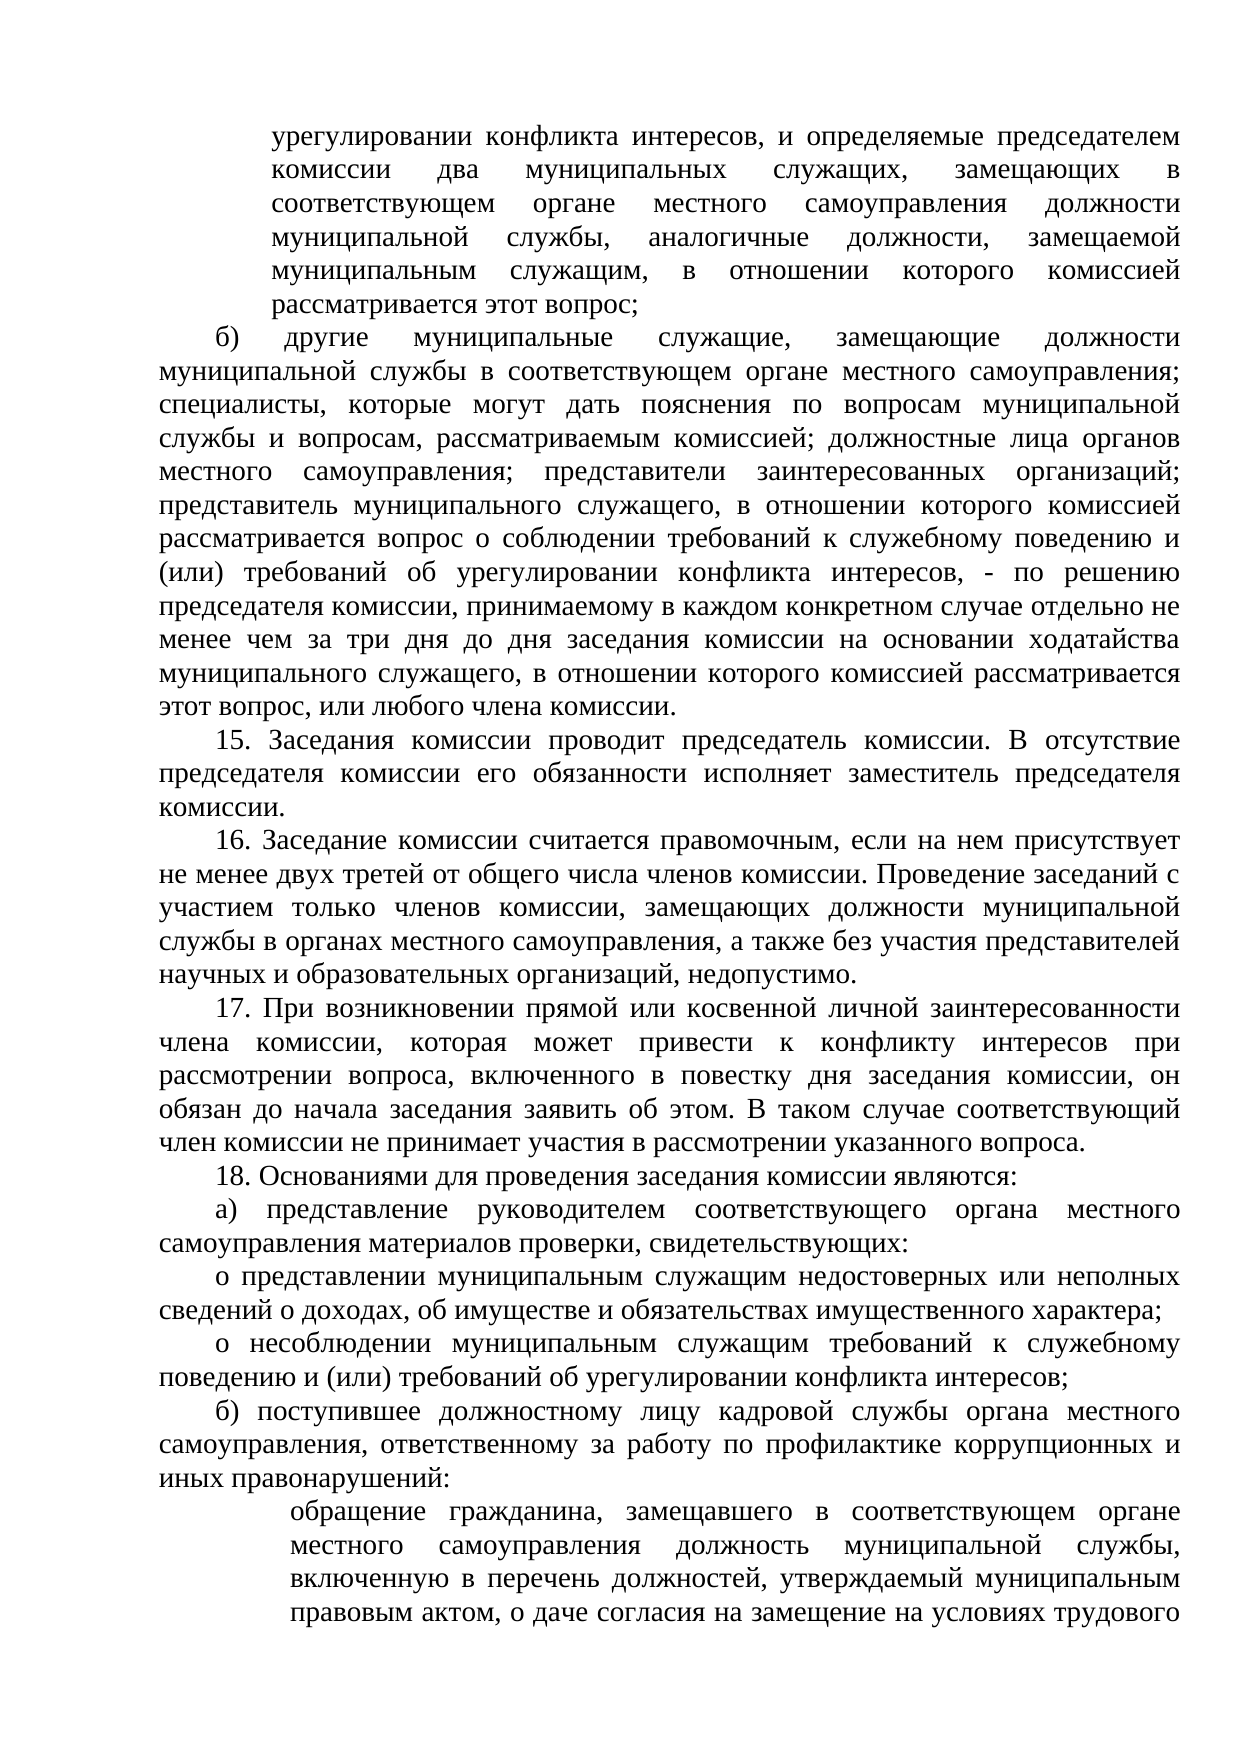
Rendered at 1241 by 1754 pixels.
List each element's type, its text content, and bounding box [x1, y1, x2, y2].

text о представлении муниципальным служащим недостоверных или неполных сведений о доходах, об имуществе и обязательствах имущественного характера; [158, 1258, 1181, 1326]
text 18. Основаниями для проведения заседания комиссии являются: [158, 1158, 1181, 1191]
text б) другие муниципальные служащие, замещающие должности муниципальной службы в соответствующем органе местного самоуправления; специалисты, которые могут дать пояснения по вопросам муниципальной службы и вопросам, рассматриваемым комиссией; должностные лица органов местного самоуправления; представители заинтересованных организаций; представитель муниципального служащего, в отношении которого комиссией рассматривается вопрос о соблюдении требований к служебному поведению и (или) требований об урегулировании конфликта интересов, - по решению председателя комиссии, принимаемому в каждом конкретном случае отдельно не менее чем за три дня до дня заседания комиссии на основании ходатайства муниципального служащего, в отношении которого комиссией рассматривается этот вопрос, или любого члена комиссии. [158, 319, 1181, 722]
text б) поступившее должностному лицу кадровой службы органа местного самоуправления, ответственному за работу по профилактике коррупционных и иных правонарушений: [158, 1393, 1181, 1493]
text 16. Заседание комиссии считается правомочным, если на нем присутствует не менее двух третей от общего числа членов комиссии. Проведение заседаний с участием только членов комиссии, замещающих должности муниципальной службы в органах местного самоуправления, а также без участия представителей научных и образовательных организаций, недопустимо. [158, 822, 1181, 990]
text 15. Заседания комиссии проводит председатель комиссии. В отсутствие председателя комиссии его обязанности исполняет заместитель председателя комиссии. [158, 722, 1181, 822]
text 17. При возникновении прямой или косвенной личной заинтересованности члена комиссии, которая может привести к конфликту интересов при рассмотрении вопроса, включенного в повестку дня заседания комиссии, он обязан до начала заседания заявить об этом. В таком случае соответствующий член комиссии не принимает участия в рассмотрении указанного вопроса. [158, 990, 1181, 1158]
text о несоблюдении муниципальным служащим требований к служебному поведению и (или) требований об урегулировании конфликта интересов; [158, 1326, 1181, 1393]
text а) представление руководителем соответствующего органа местного самоуправления материалов проверки, свидетельствующих: [158, 1191, 1181, 1258]
